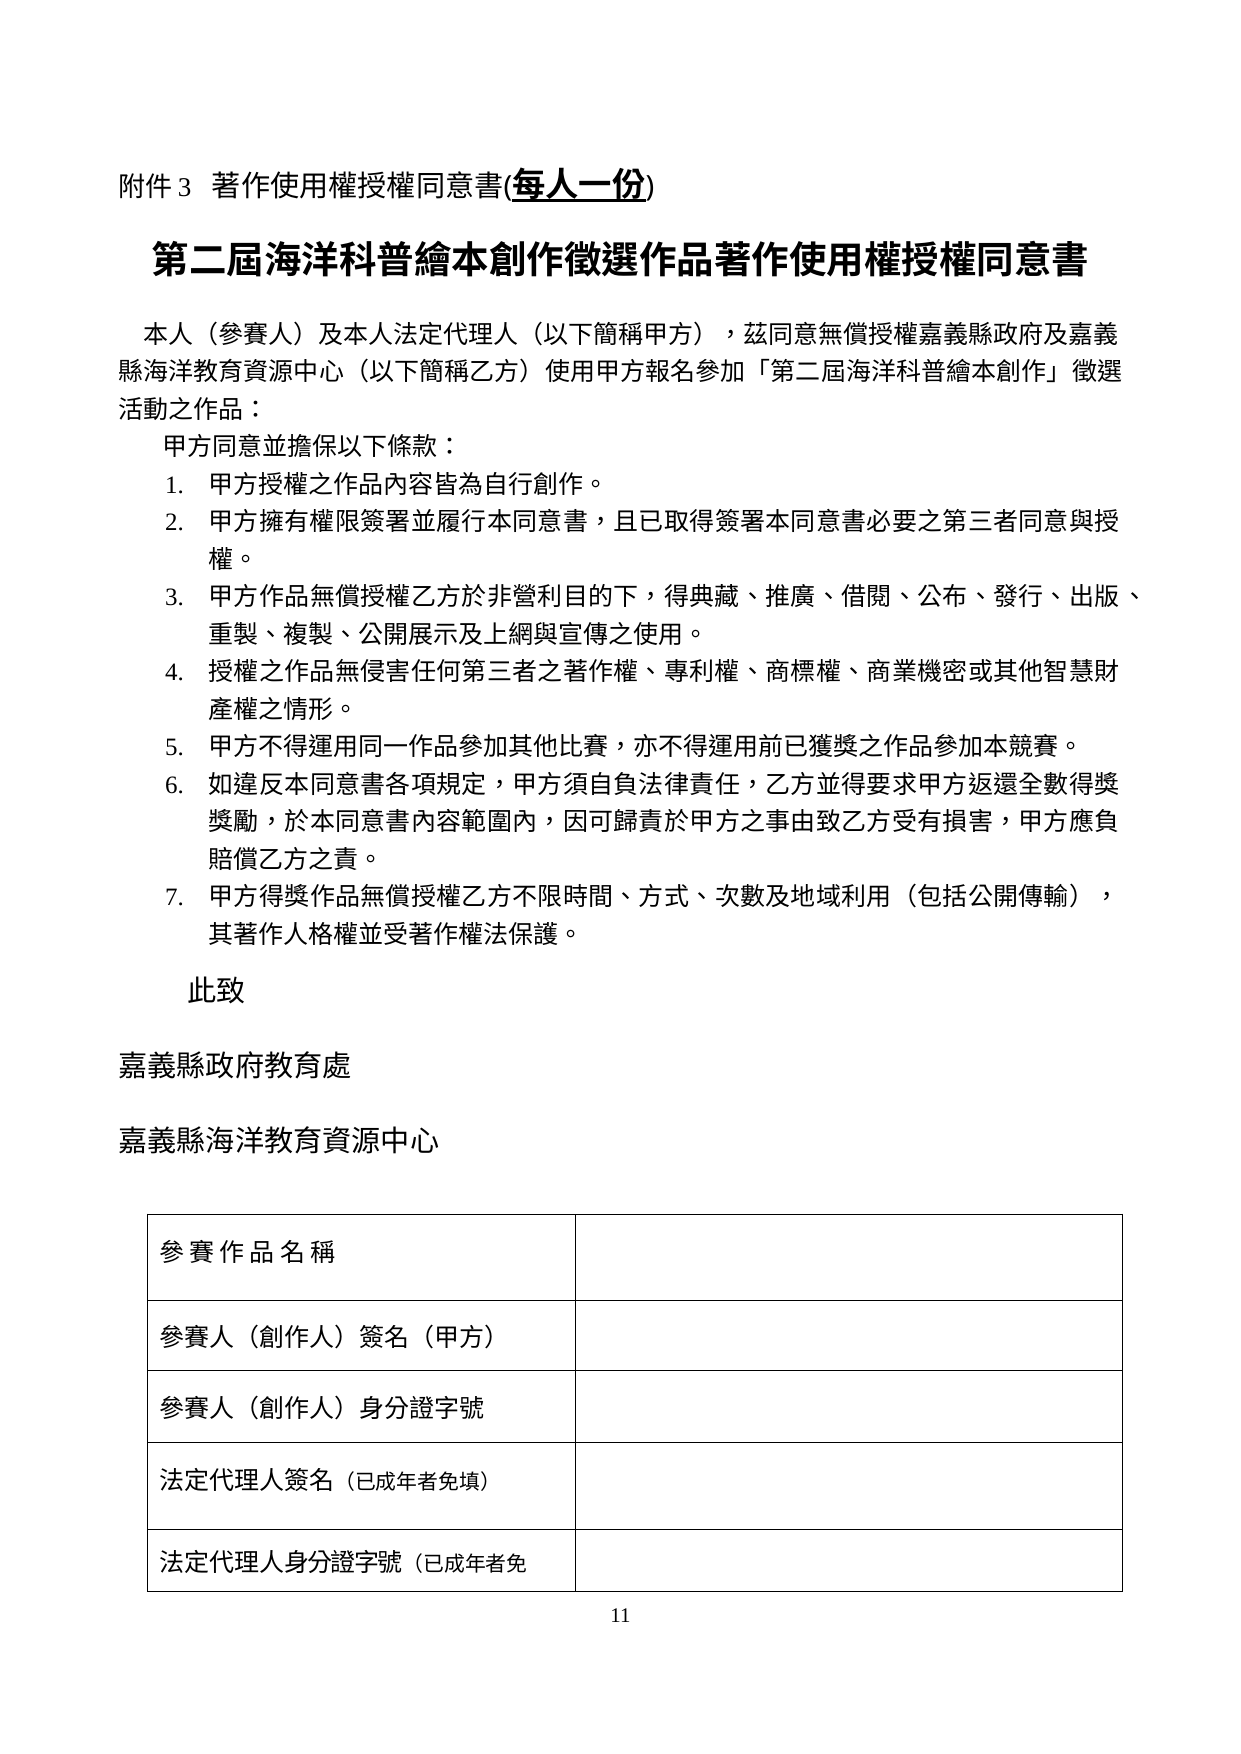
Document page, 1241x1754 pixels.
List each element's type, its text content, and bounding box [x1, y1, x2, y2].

list 甲方得獎作品無償授權乙方不限時間、方式、次數及地域利用（包括公開傳輸），其著作人格權並受著作權法保護。 [165, 876, 1122, 951]
text 第二屆海洋科普繪本創作徵選作品著作使用權授權同意書 [118, 220, 1122, 295]
text 嘉義縣政府教育處 [118, 1026, 1122, 1101]
list 如違反本同意書各項規定，甲方須自負法律責任，乙方並得要求甲方返還全數得獎獎勵，於本同意書內容範圍內，因可歸責於甲方之事由致乙方受有損害，甲方應負賠償乙方之責。 [165, 763, 1122, 876]
table_header 參賽作品名稱 [148, 1215, 575, 1300]
table_cell 參賽人（創作人）身分證字號 [148, 1371, 575, 1442]
table_header [576, 1215, 1122, 1300]
table_cell 法定代理人身分證字號（已成年者免填） [148, 1530, 575, 1591]
table_cell [576, 1301, 1122, 1370]
list 甲方作品無償授權乙方於非營利目的下，得典藏、推廣、借閱、公布、發行、出版、重製、複製、公開展示及上網與宣傳之使用。 [165, 576, 1122, 651]
table_cell [576, 1443, 1122, 1529]
list 甲方授權之作品內容皆為自行創作。 [165, 463, 1122, 501]
table_cell [576, 1530, 1122, 1591]
table_cell [576, 1371, 1122, 1442]
text 本人（參賽人）及本人法定代理人（以下簡稱甲方），茲同意無償授權嘉義縣政府及嘉義縣海洋教育資源中心（以下簡稱乙方）使用甲方報名參加「第二屆海洋科普繪本創作」徵選活動之作品： [118, 313, 1122, 426]
text 嘉義縣海洋教育資源中心 [118, 1101, 1122, 1176]
text 附件3 著作使用權授權同意書(每人一份) [118, 145, 1122, 220]
list 甲方擁有權限簽署並履行本同意書，且已取得簽署本同意書必要之第三者同意與授權。 [165, 501, 1122, 576]
text 甲方同意並擔保以下條款： [118, 426, 1122, 463]
table_cell 法定代理人簽名（已成年者免填） [148, 1443, 575, 1529]
text 此致 [118, 951, 1122, 1026]
list 授權之作品無侵害任何第三者之著作權、專利權、商標權、商業機密或其他智慧財產權之情形。 [165, 651, 1122, 726]
list 甲方不得運用同一作品參加其他比賽，亦不得運用前已獲獎之作品參加本競賽。 [165, 726, 1122, 763]
table_cell 參賽人（創作人）簽名（甲方） [148, 1301, 575, 1370]
